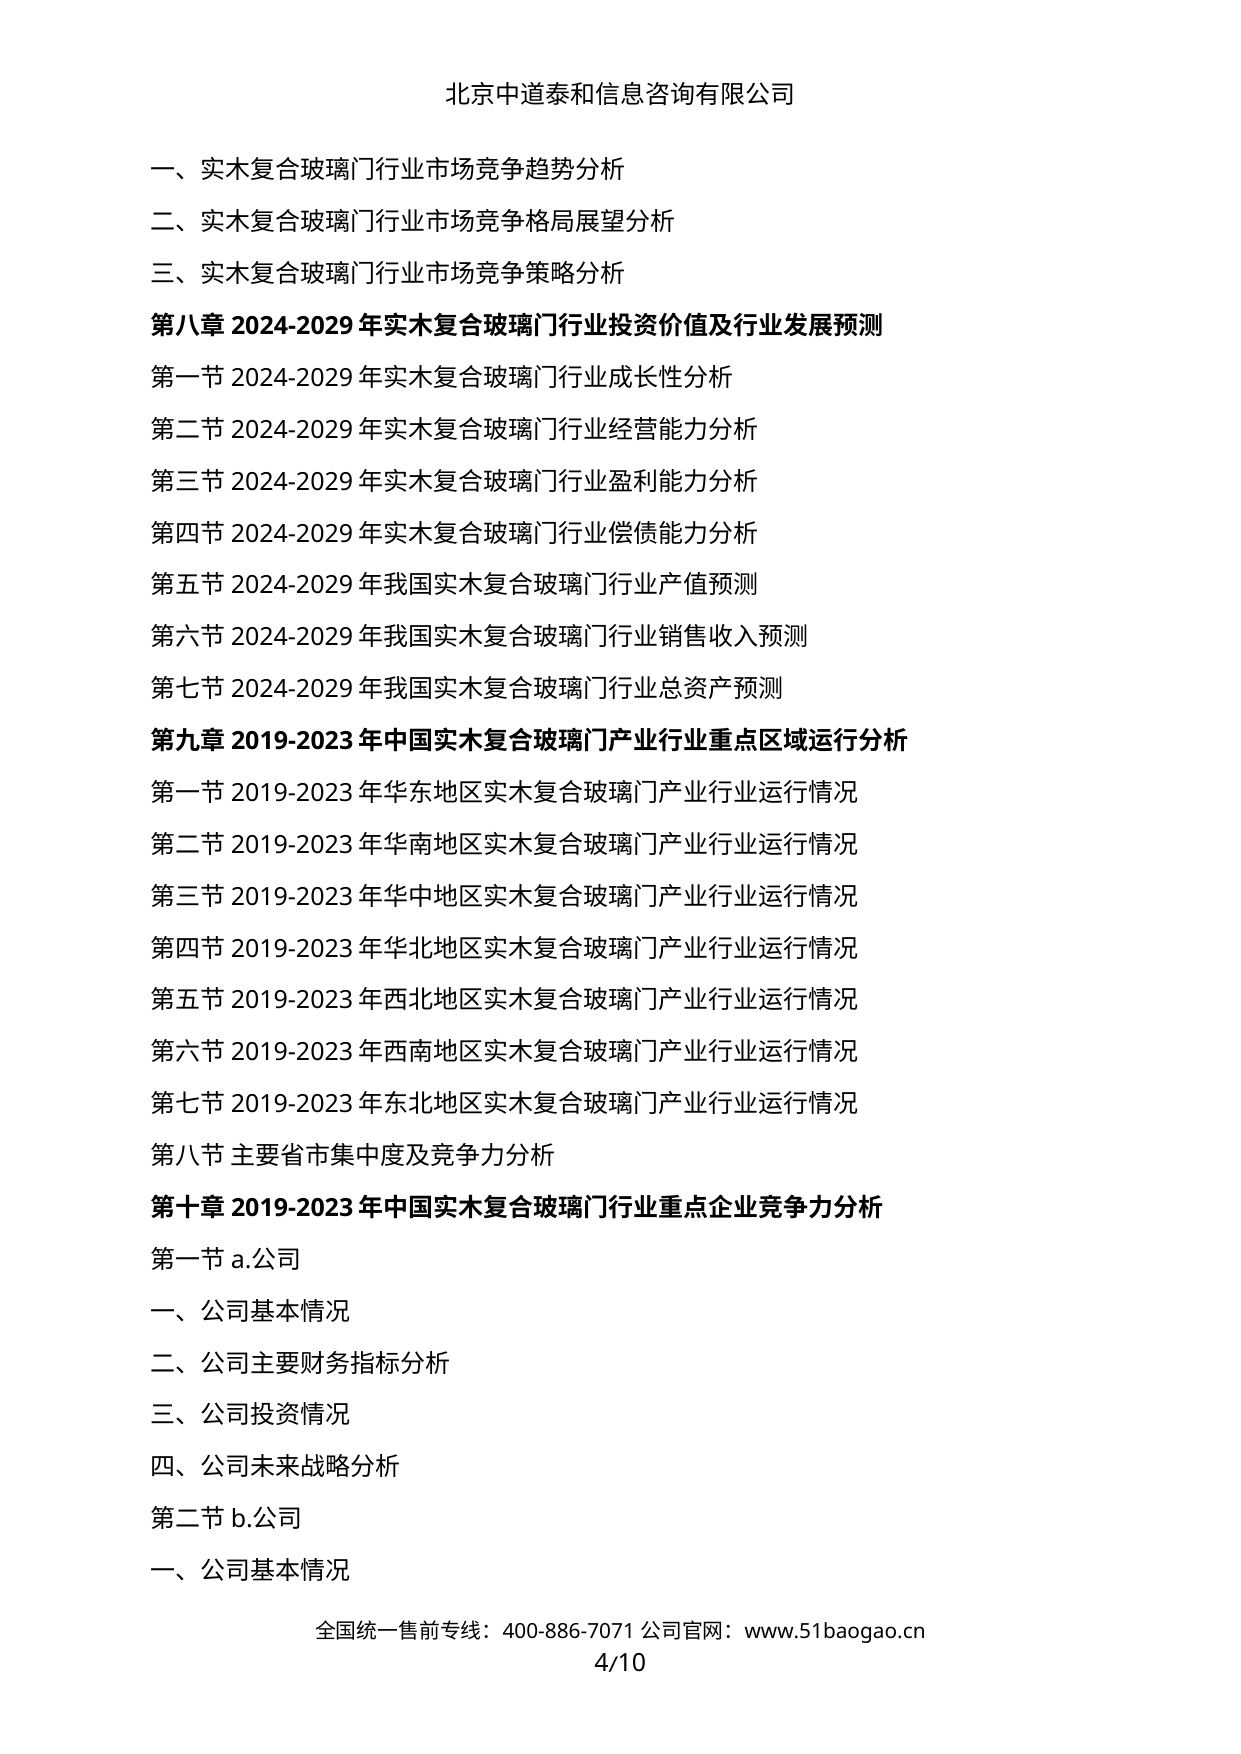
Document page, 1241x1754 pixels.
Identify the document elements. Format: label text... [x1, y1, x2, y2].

text 一、公司基本情况 [150, 1291, 1090, 1327]
text 第七节 2024-2029年我国实木复合玻璃门行业总资产预测 [150, 669, 1090, 705]
text 第九章 2019-2023年中国实木复合玻璃门产业行业重点区域运行分析 [150, 721, 1090, 757]
text 第二节 b.公司 [150, 1499, 1090, 1535]
text 一、公司基本情况 [150, 1551, 1090, 1587]
text 四、公司未来战略分析 [150, 1447, 1090, 1483]
text 二、公司主要财务指标分析 [150, 1343, 1090, 1379]
text 第一节 2019-2023年华东地区实木复合玻璃门产业行业运行情况 [150, 772, 1090, 809]
text 第四节 2024-2029年实木复合玻璃门行业偿债能力分析 [150, 513, 1090, 549]
text 第三节 2024-2029年实木复合玻璃门行业盈利能力分析 [150, 461, 1090, 497]
text 二、实木复合玻璃门行业市场竞争格局展望分析 [150, 202, 1090, 238]
text 第四节 2019-2023年华北地区实木复合玻璃门产业行业运行情况 [150, 928, 1090, 964]
text 第一节 2024-2029年实木复合玻璃门行业成长性分析 [150, 357, 1090, 394]
text 第六节 2019-2023年西南地区实木复合玻璃门产业行业运行情况 [150, 1032, 1090, 1068]
text 三、公司投资情况 [150, 1395, 1090, 1431]
text 第二节 2024-2029年实木复合玻璃门行业经营能力分析 [150, 409, 1090, 446]
text 第五节 2019-2023年西北地区实木复合玻璃门产业行业运行情况 [150, 980, 1090, 1016]
text 三、实木复合玻璃门行业市场竞争策略分析 [150, 254, 1090, 290]
text 第五节 2024-2029年我国实木复合玻璃门行业产值预测 [150, 565, 1090, 601]
text 第二节 2019-2023年华南地区实木复合玻璃门产业行业运行情况 [150, 824, 1090, 861]
text 第十章 2019-2023年中国实木复合玻璃门行业重点企业竞争力分析 [150, 1187, 1090, 1224]
text 第七节 2019-2023年东北地区实木复合玻璃门产业行业运行情况 [150, 1084, 1090, 1120]
text 第八章 2024-2029年实木复合玻璃门行业投资价值及行业发展预测 [150, 306, 1090, 342]
text 第六节 2024-2029年我国实木复合玻璃门行业销售收入预测 [150, 617, 1090, 653]
text 第一节 a.公司 [150, 1239, 1090, 1276]
text 第三节 2019-2023年华中地区实木复合玻璃门产业行业运行情况 [150, 876, 1090, 912]
text 一、实木复合玻璃门行业市场竞争趋势分析 [150, 150, 1090, 186]
text 第八节 主要省市集中度及竞争力分析 [150, 1136, 1090, 1172]
